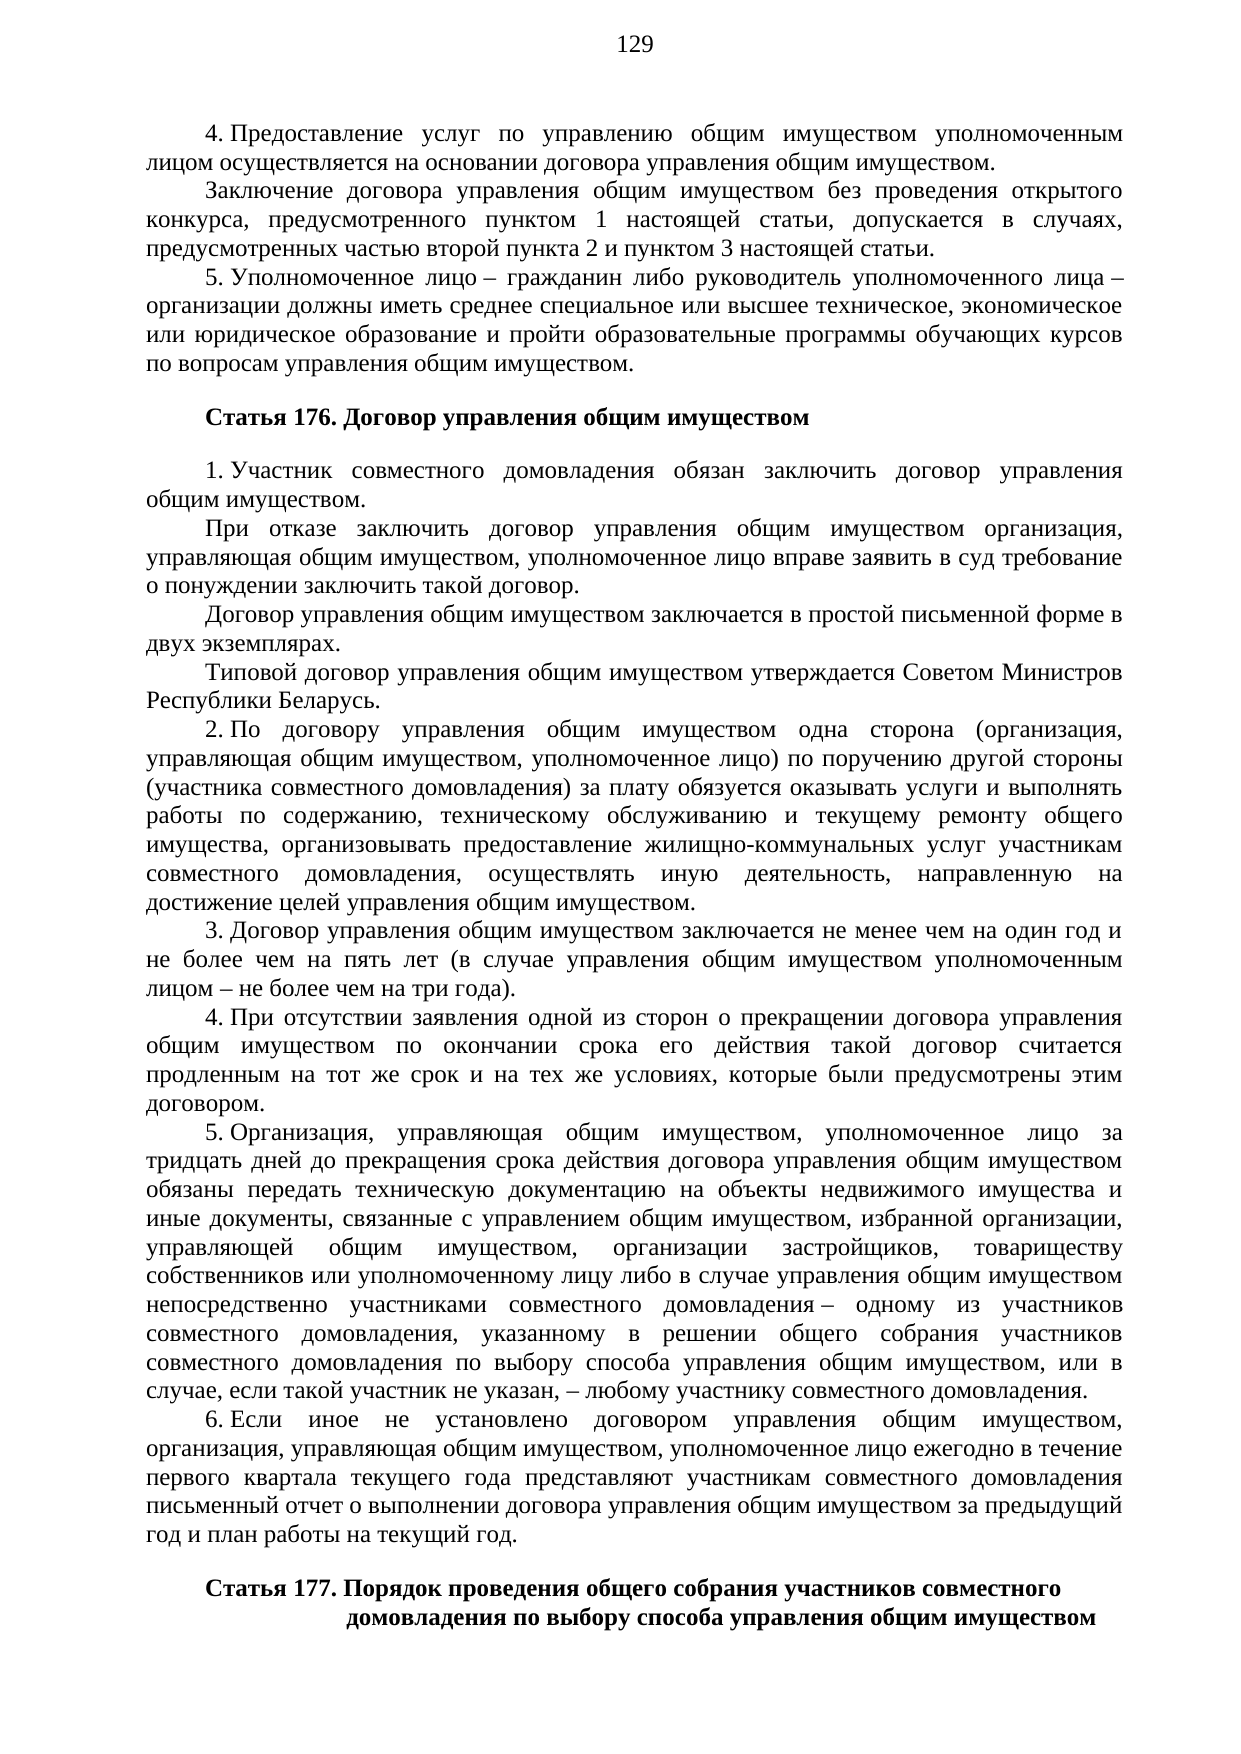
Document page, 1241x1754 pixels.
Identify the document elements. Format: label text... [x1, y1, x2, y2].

text Статья 176. Договор управления общим имуществом [205, 402, 1123, 431]
text 5. Уполномоченное лицо – гражданин либо руководитель уполномоченного лица – организации должны иметь среднее специальное или высшее техническое, экономическое или юридическое образование и пройти образовательные программы обучающих курсов по вопросам управления общим имуществом. [146, 262, 1123, 377]
text Типовой договор управления общим имуществом утверждается Советом Министров Республики Беларусь. [146, 657, 1123, 714]
text Заключение договора управления общим имуществом без проведения открытого конкурса, предусмотренного пунктом 1 настоящей статьи, допускается в случаях, предусмотренных частью второй пункта 2 и пунктом 3 настоящей статьи. [146, 176, 1123, 262]
text Статья 177. Порядок проведения общего собрания участников совместного домовладения по выбору способа управления общим имуществом [205, 1573, 1123, 1631]
text 4. Предоставление услуг по управлению общим имуществом уполномоченным лицом осуществляется на основании договора управления общим имуществом. [146, 118, 1123, 176]
text 6. Если иное не установлено договором управления общим имуществом, организация, управляющая общим имуществом, уполномоченное лицо ежегодно в течение первого квартала текущего года представляют участникам совместного домовладения письменный отчет о выполнении договора управления общим имуществом за предыдущий год и план работы на текущий год. [146, 1404, 1123, 1548]
text 3. Договор управления общим имуществом заключается не менее чем на один год и не более чем на пять лет (в случае управления общим имуществом уполномоченным лицом – не более чем на три года). [146, 916, 1123, 1002]
text 5. Организация, управляющая общим имуществом, уполномоченное лицо за тридцать дней до прекращения срока действия договора управления общим имуществом обязаны передать техническую документацию на объекты недвижимого имущества и иные документы, связанные с управлением общим имуществом, избранной организации, управляющей общим имуществом, организации застройщиков, товариществу собственников или уполномоченному лицу либо в случае управления общим имуществом непосредственно участниками совместного домовладения – одному из участников совместного домовладения, указанному в решении общего собрания участников совместного домовладения по выбору способа управления общим имуществом, или в случае, если такой участник не указан, – любому участнику совместного домовладения. [146, 1117, 1123, 1404]
text 1. Участник совместного домовладения обязан заключить договор управления общим имуществом. [146, 456, 1123, 513]
text Договор управления общим имуществом заключается в простой письменной форме в двух экземплярах. [146, 599, 1123, 657]
text При отказе заключить договор управления общим имуществом организация, управляющая общим имуществом, уполномоченное лицо вправе заявить в суд требование о понуждении заключить такой договор. [146, 513, 1123, 599]
text 4. При отсутствии заявления одной из сторон о прекращении договора управления общим имуществом по окончании срока его действия такой договор считается продленным на тот же срок и на тех же условиях, которые были предусмотрены этим договором. [146, 1002, 1123, 1117]
text 2. По договору управления общим имуществом одна сторона (организация, управляющая общим имуществом, уполномоченное лицо) по поручению другой стороны (участника совместного домовладения) за плату обязуется оказывать услуги и выполнять работы по содержанию, техническому обслуживанию и текущему ремонту общего имущества, организовывать предоставление жилищно-коммунальных услуг участникам совместного домовладения, осуществлять иную деятельность, направленную на достижение целей управления общим имуществом. [146, 714, 1123, 916]
